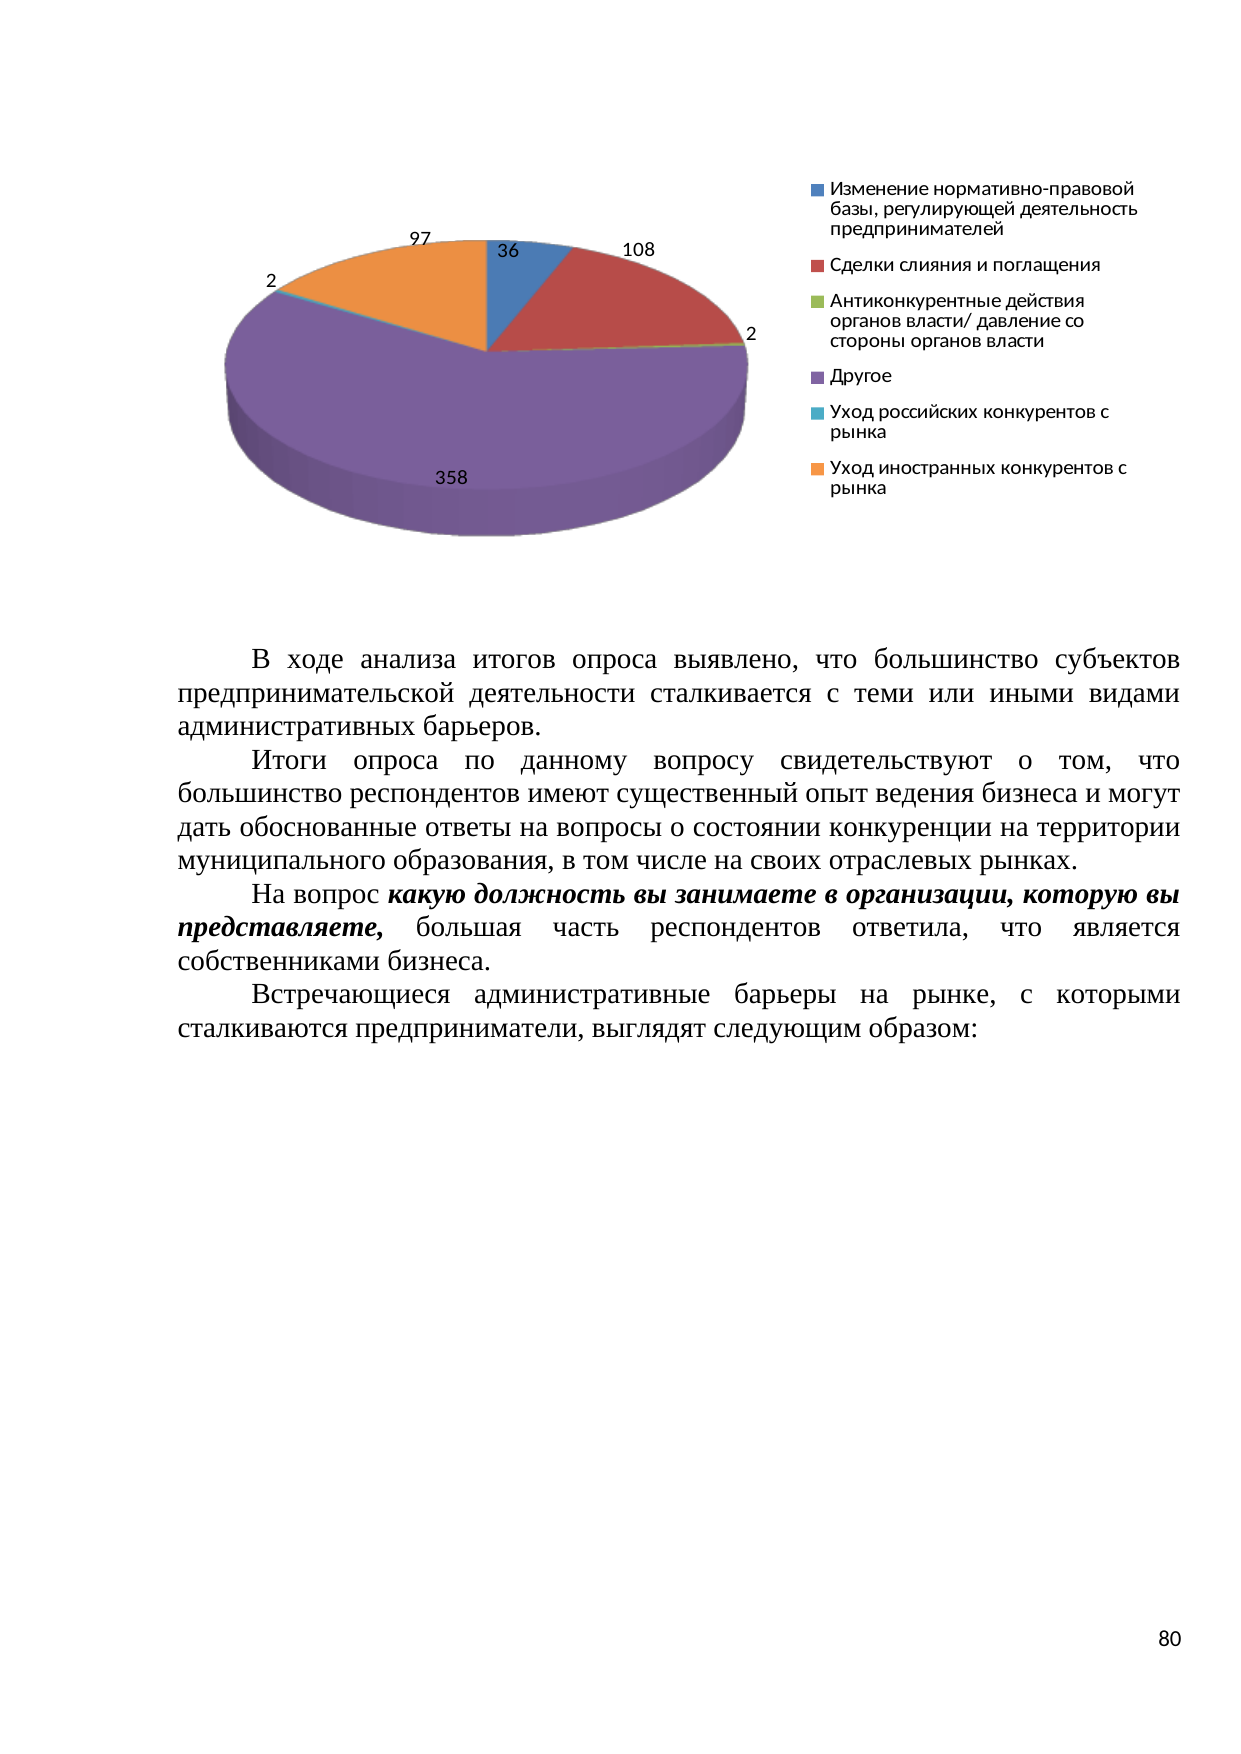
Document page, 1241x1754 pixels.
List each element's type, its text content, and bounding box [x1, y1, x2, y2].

text Встречающиеся административные барьеры на рынке, с которыми сталкиваются предприниматели, выглядят следующим образом: [177, 977, 1181, 1044]
text В ходе анализа итогов опроса выявлено, что большинство субъектов предпринимательской деятельности сталкивается с теми или иными видами административных барьеров. [177, 641, 1181, 742]
text На вопрос какую должность вы занимаете в организации, которую вы представляете, большая часть респондентов ответила, что является собственниками бизнеса. [177, 876, 1181, 977]
text Итоги опроса по данному вопросу свидетельствуют о том, что большинство респондентов имеют существенный опыт ведения бизнеса и могут дать обоснованные ответы на вопросы о состоянии конкуренции на территории муниципального образования, в том числе на своих отраслевых рынках. [177, 742, 1181, 876]
